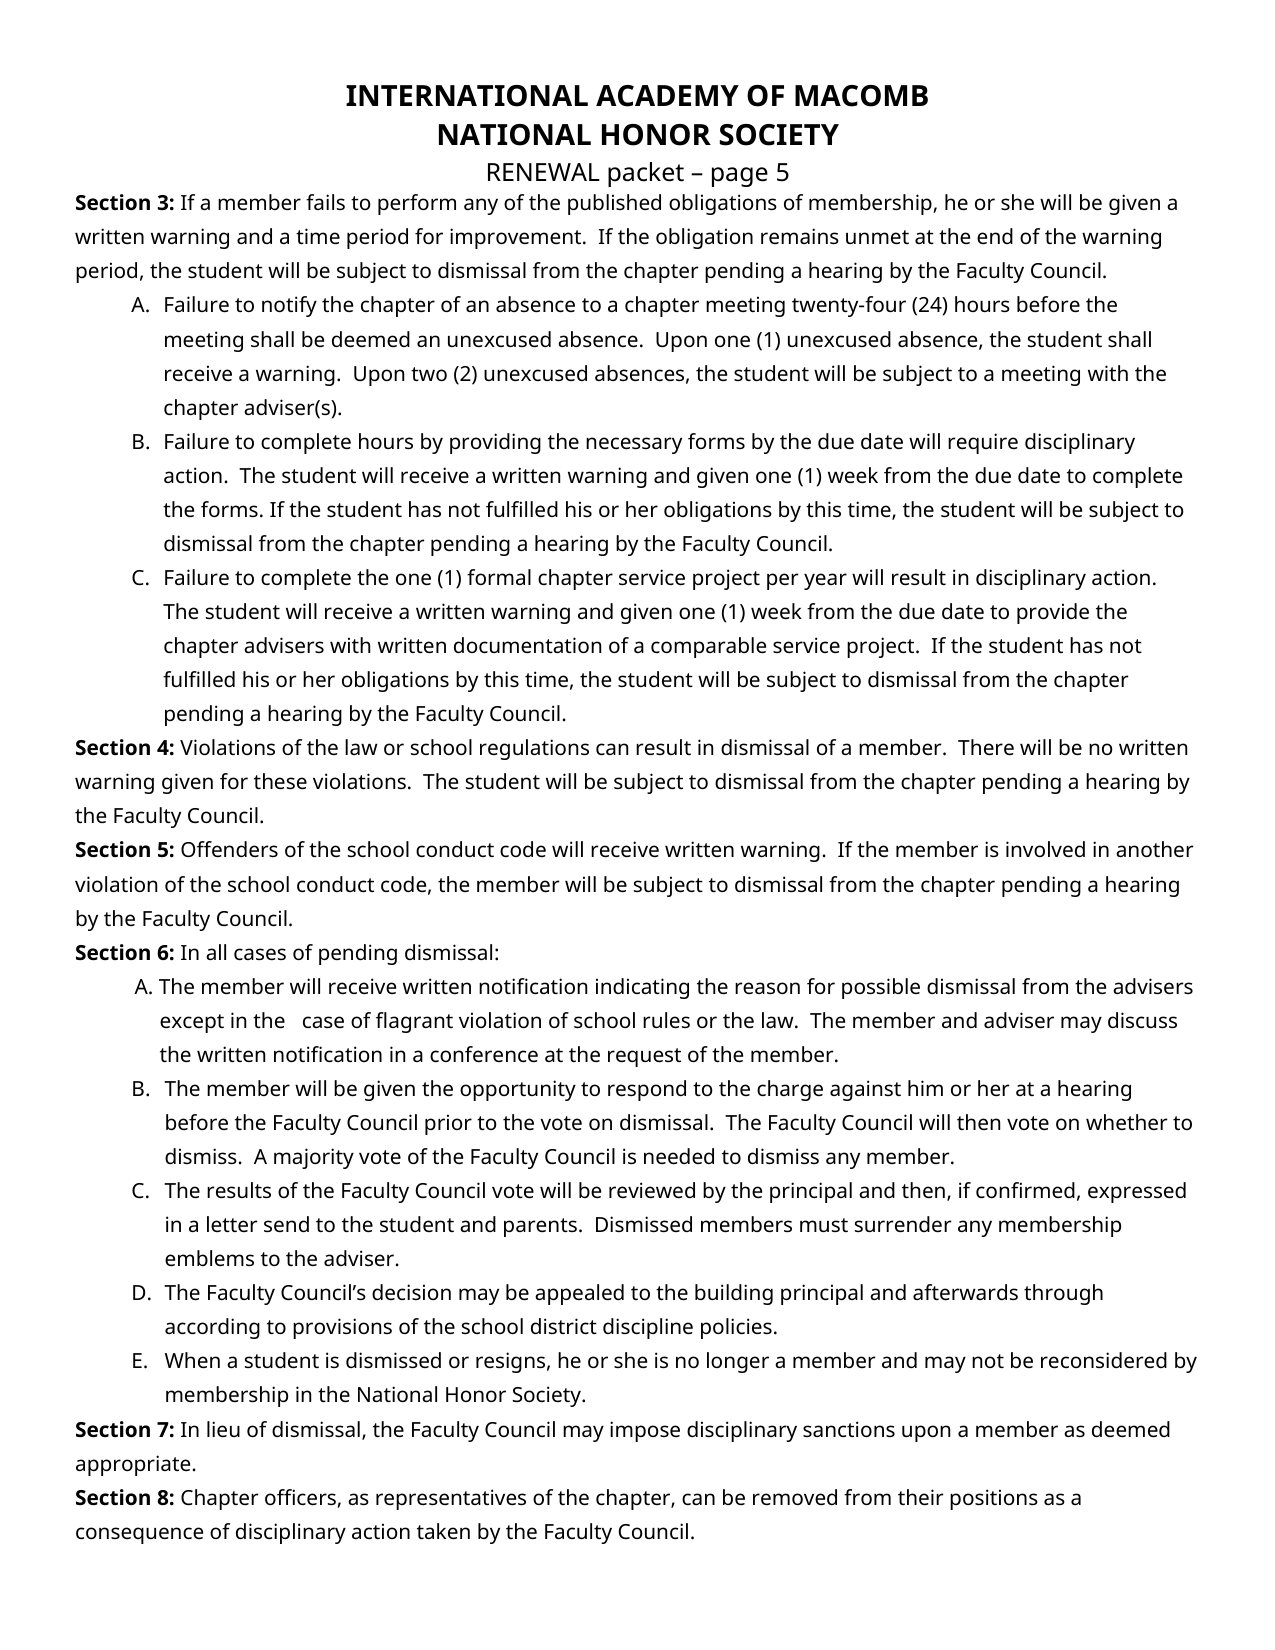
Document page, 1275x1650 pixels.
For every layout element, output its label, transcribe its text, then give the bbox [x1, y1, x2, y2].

list Failure to complete hours by providing the necessary forms by the due date will require disciplinary action. The student will receive a written warning and given one (1) week from the due date to complete the forms. If the student has not fulfilled his or her obligations by this time, the student will be subject to dismissal from the chapter pending a hearing by the Faculty Council. [131, 427, 1200, 557]
list When a student is dismissed or resigns, he or she is no longer a member and may not be reconsidered by membership in the National Honor Society. [131, 1347, 1200, 1409]
list The Faculty Council’s decision may be appealed to the building principal and afterwards through according to provisions of the school district discipline policies. [131, 1278, 1200, 1341]
text Section 5: Offenders of the school conduct code will receive written warning. If the member is involved in another violation of the school conduct code, the member will be subject to dismissal from the chapter pending a hearing by the Faculty Council. [75, 836, 1200, 932]
list Failure to notify the chapter of an absence to a chapter meeting twenty-four (24) hours before the meeting shall be deemed an unexcused absence. Upon one (1) unexcused absence, the student shall receive a warning. Upon two (2) unexcused absences, the student will be subject to a meeting with the chapter adviser(s). [131, 291, 1200, 421]
text Section 7: In lieu of dismissal, the Faculty Council may impose disciplinary sanctions upon a member as deemed appropriate. [75, 1415, 1200, 1477]
list The member will be given the opportunity to respond to the charge against him or her at a hearing before the Faculty Council prior to the vote on dismissal. The Faculty Council will then vote on whether to dismiss. A majority vote of the Faculty Council is needed to dismiss any member. [131, 1074, 1200, 1171]
text Section 3: If a member fails to perform any of the published obligations of membership, he or she will be given a written warning and a time period for improvement. If the obligation remains unmet at the end of the warning period, the student will be subject to dismissal from the chapter pending a hearing by the Faculty Council. [75, 188, 1200, 285]
text A. The member will receive written notification indicating the reason for possible dismissal from the advisers except in the case of flagrant violation of school rules or the law. The member and adviser may discuss the written notification in a conference at the request of the member. [134, 972, 1200, 1068]
text Section 6: In all cases of pending dismissal: [75, 938, 1200, 966]
list The results of the Faculty Council vote will be reviewed by the principal and then, if confirmed, expressed in a letter send to the student and parents. Dismissed members must surrender any membership emblems to the adviser. [131, 1176, 1200, 1273]
text Section 8: Chapter officers, as representatives of the chapter, can be removed from their positions as a consequence of disciplinary action taken by the Faculty Council. [75, 1483, 1200, 1545]
text Section 4: Violations of the law or school regulations can result in dismissal of a member. There will be no written warning given for these violations. The student will be subject to dismissal from the chapter pending a hearing by the Faculty Council. [75, 733, 1200, 830]
list Failure to complete the one (1) formal chapter service project per year will result in disciplinary action. The student will receive a written warning and given one (1) week from the due date to provide the chapter advisers with written documentation of a comparable service project. If the student has not fulfilled his or her obligations by this time, the student will be subject to dismissal from the chapter pending a hearing by the Faculty Council. [131, 563, 1200, 728]
